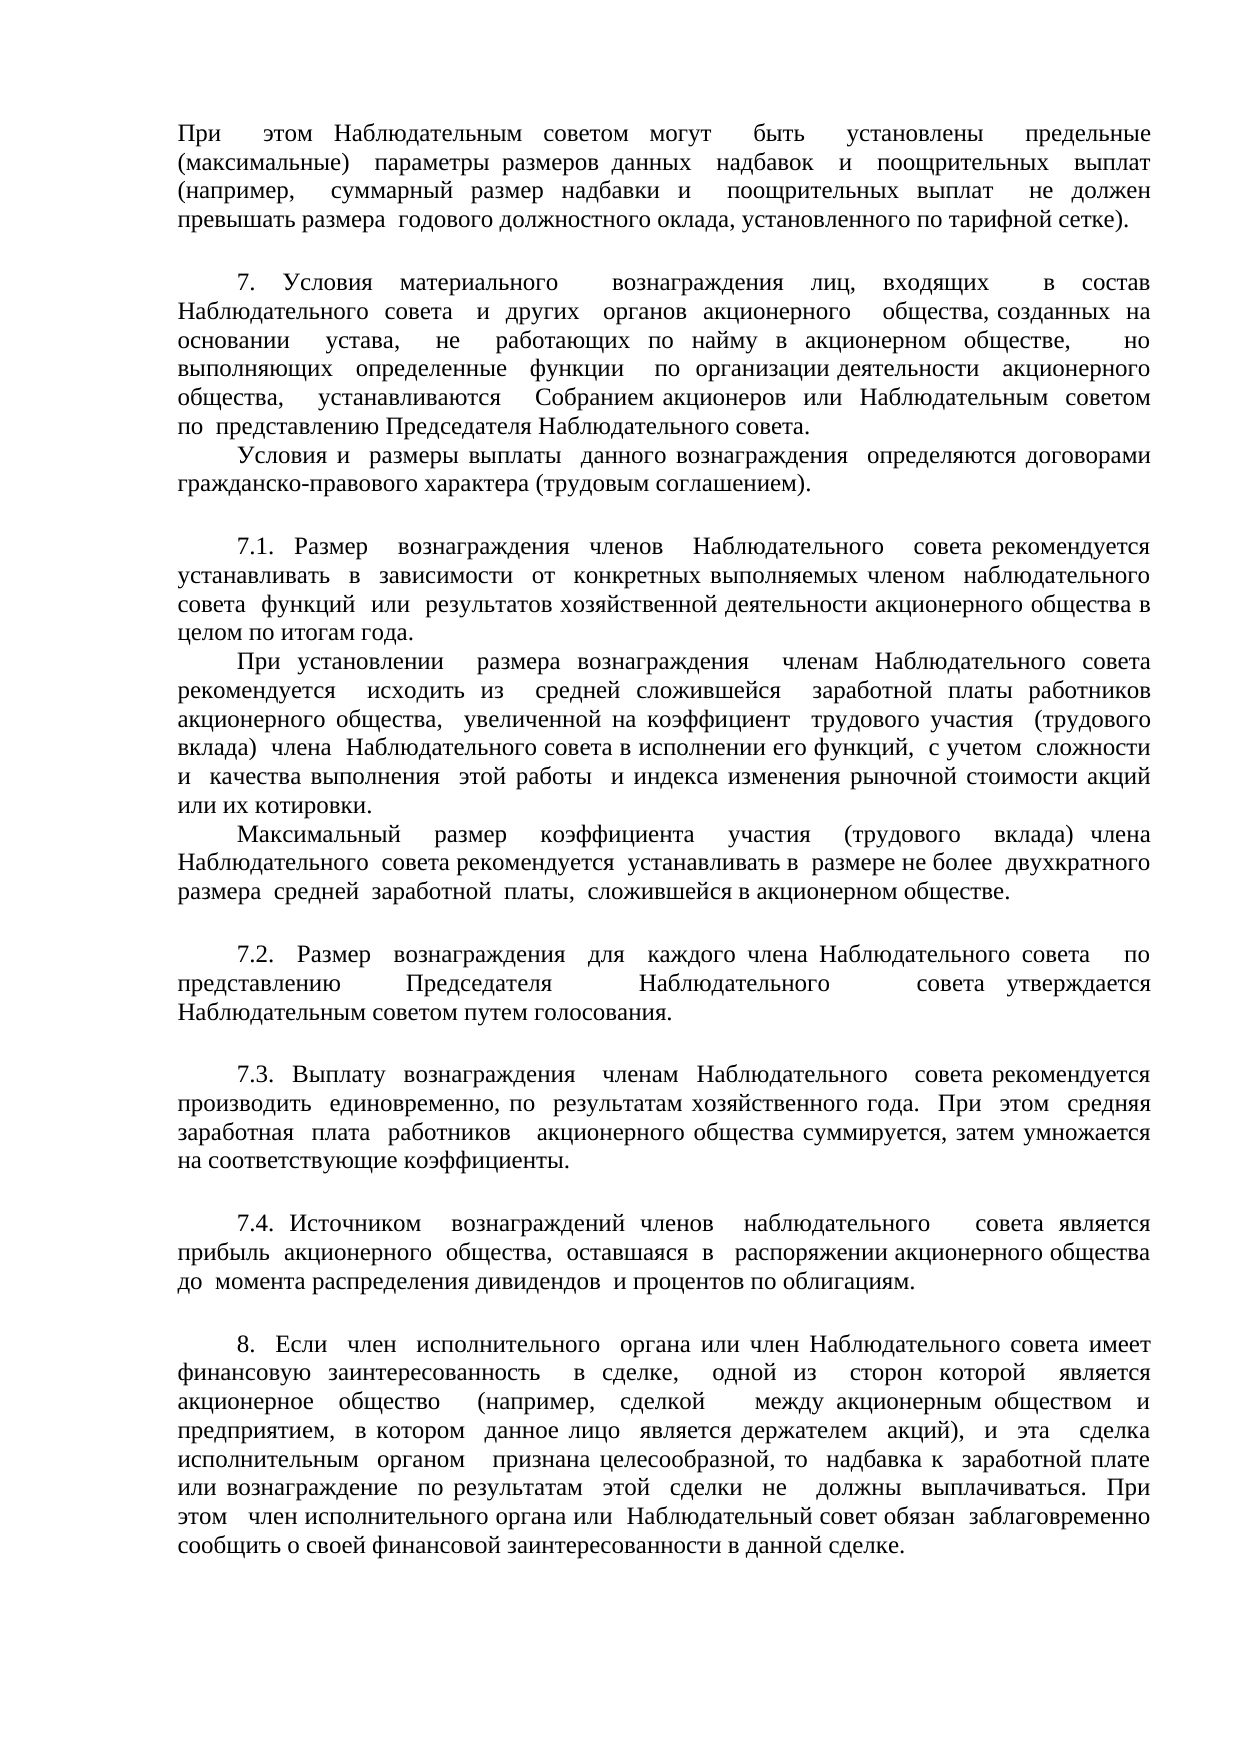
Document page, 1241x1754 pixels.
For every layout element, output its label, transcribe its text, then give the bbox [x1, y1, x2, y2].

text 7. Условия материального вознаграждения лиц, входящих в состав Наблюдательного совета и других органов акционерного общества, созданных на основании устава, не работающих по найму в акционерном обществе, но выполняющих определенные функции по организации деятельности акционерного общества, устанавливаются Собранием акционеров или Наблюдательным советом по представлению Председателя Наблюдательного совета. [177, 267, 1152, 440]
text 7.4. Источником вознаграждений членов наблюдательного совета является прибыль акционерного общества, оставшаяся в распоряжении акционерного общества до момента распределения дивидендов и процентов по облигациям. [177, 1208, 1152, 1295]
text 7.1. Размер вознаграждения членов Наблюдательного совета рекомендуется устанавливать в зависимости от конкретных выполняемых членом наблюдательного совета функций или результатов хозяйственной деятельности акционерного общества в целом по итогам года. [177, 531, 1152, 646]
text 7.2. Размер вознаграждения для каждого члена Наблюдательного совета по представлению Председателя Наблюдательного совета утверждается Наблюдательным советом путем голосования. [177, 939, 1152, 1025]
text Условия и размеры выплаты данного вознаграждения определяются договорами гражданско-правового характера (трудовым соглашением). [177, 440, 1152, 497]
text При установлении размера вознаграждения членам Наблюдательного совета рекомендуется исходить из средней сложившейся заработной платы работников акционерного общества, увеличенной на коэффициент трудового участия (трудового вклада) члена Наблюдательного совета в исполнении его функций, с учетом сложности и качества выполнения этой работы и индекса изменения рыночной стоимости акций или их котировки. [177, 646, 1152, 819]
text 8. Если член исполнительного органа или член Наблюдательного совета имеет финансовую заинтересованность в сделке, одной из сторон которой является акционерное общество (например, сделкой между акционерным обществом и предприятием, в котором данное лицо является держателем акций), и эта сделка исполнительным органом признана целесообразной, то надбавка к заработной плате или вознаграждение по результатам этой сделки не должны выплачиваться. При этом член исполнительного органа или Наблюдательный совет обязан заблаговременно сообщить о своей финансовой заинтересованности в данной сделке. [177, 1329, 1152, 1559]
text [177, 118, 1152, 233]
text Максимальный размер коэффициента участия (трудового вклада) члена Наблюдательного совета рекомендуется устанавливать в размере не более двухкратного размера средней заработной платы, сложившейся в акционерном обществе. [177, 819, 1152, 905]
text 7.3. Выплату вознаграждения членам Наблюдательного совета рекомендуется производить единовременно, по результатам хозяйственного года. При этом средняя заработная плата работников акционерного общества суммируется, затем умножается на соответствующие коэффициенты. [177, 1059, 1152, 1174]
